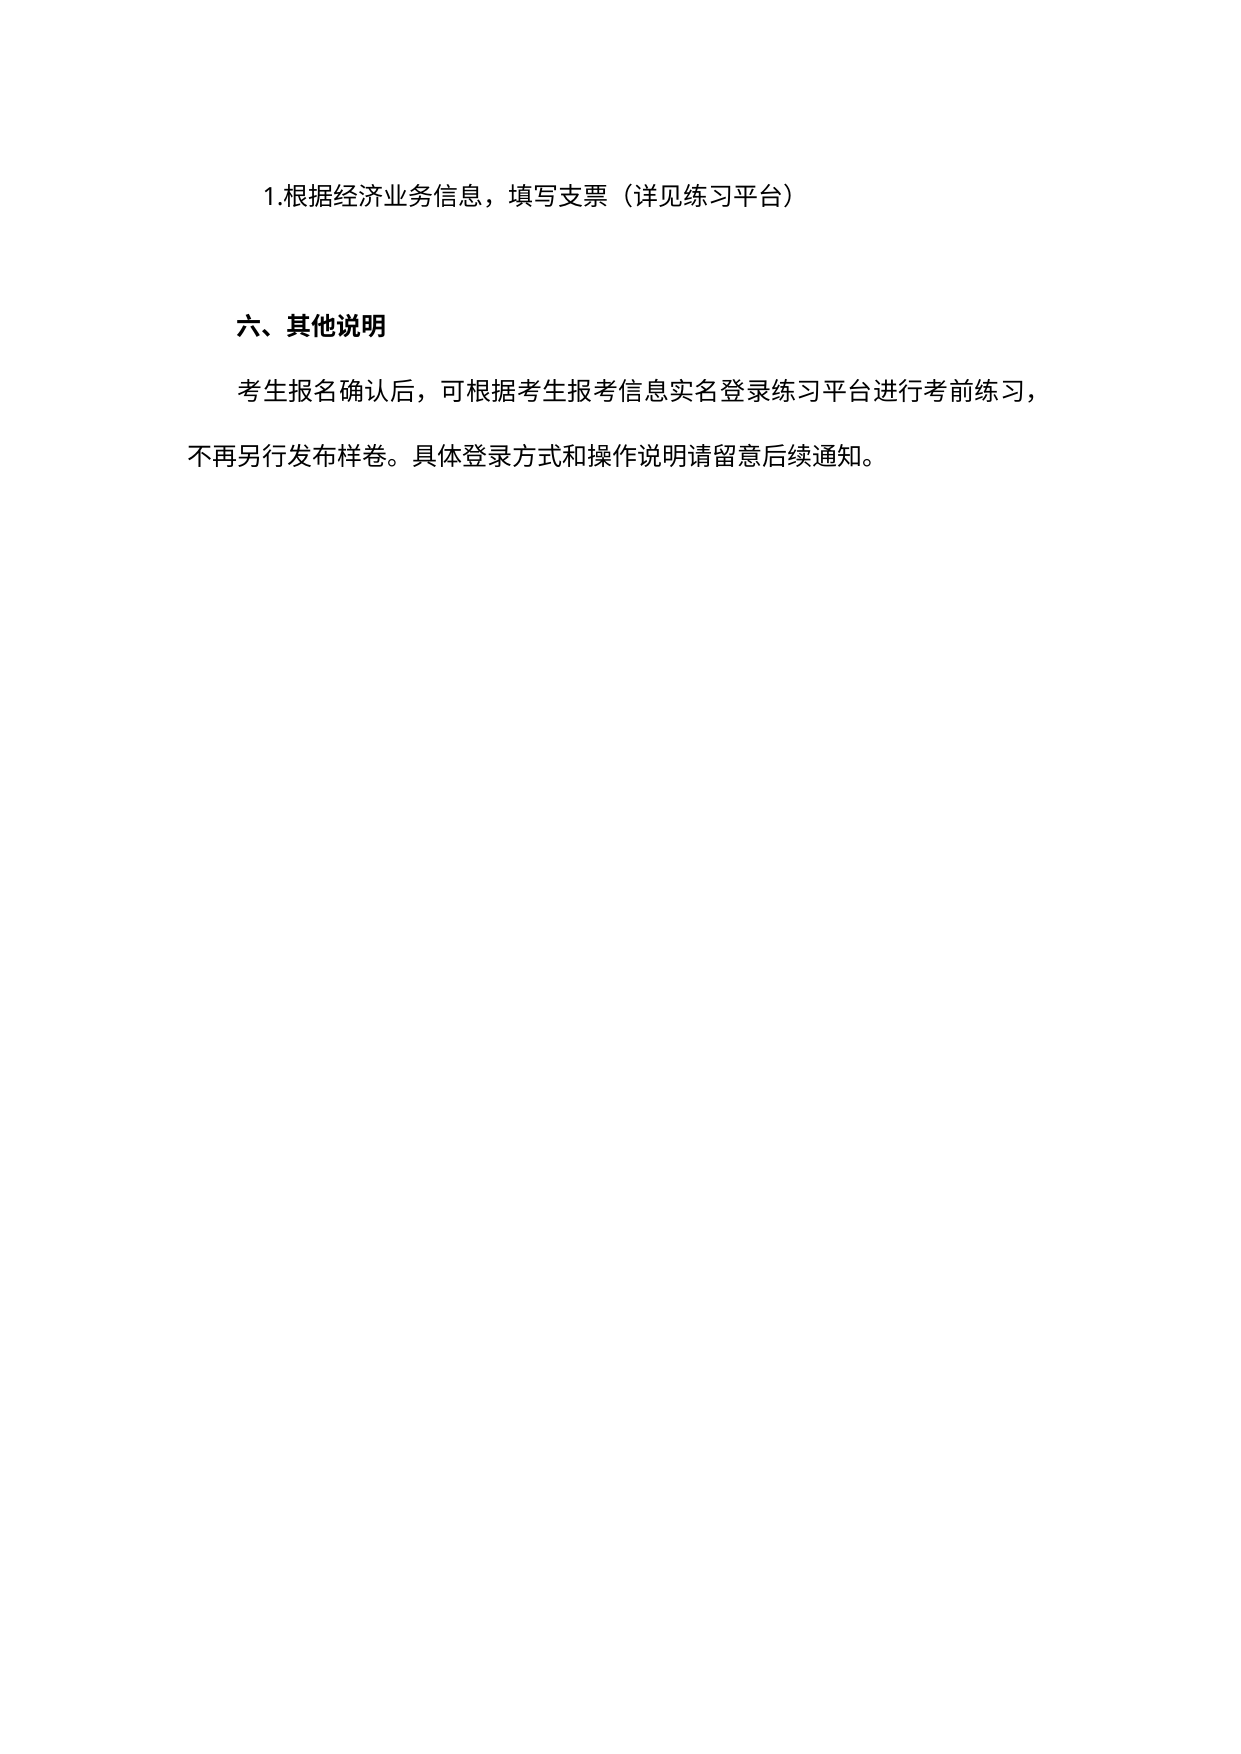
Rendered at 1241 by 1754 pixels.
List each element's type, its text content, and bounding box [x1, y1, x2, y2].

text 考生报名确认后，可根据考生报考信息实名登录练习平台进行考前练习，不再另行发布样卷。具体登录方式和操作说明请留意后续通知。 [187, 357, 1053, 487]
text 六、其他说明 [187, 292, 1053, 357]
text 1.根据经济业务信息，填写支票（详见练习平台） [187, 162, 1053, 227]
